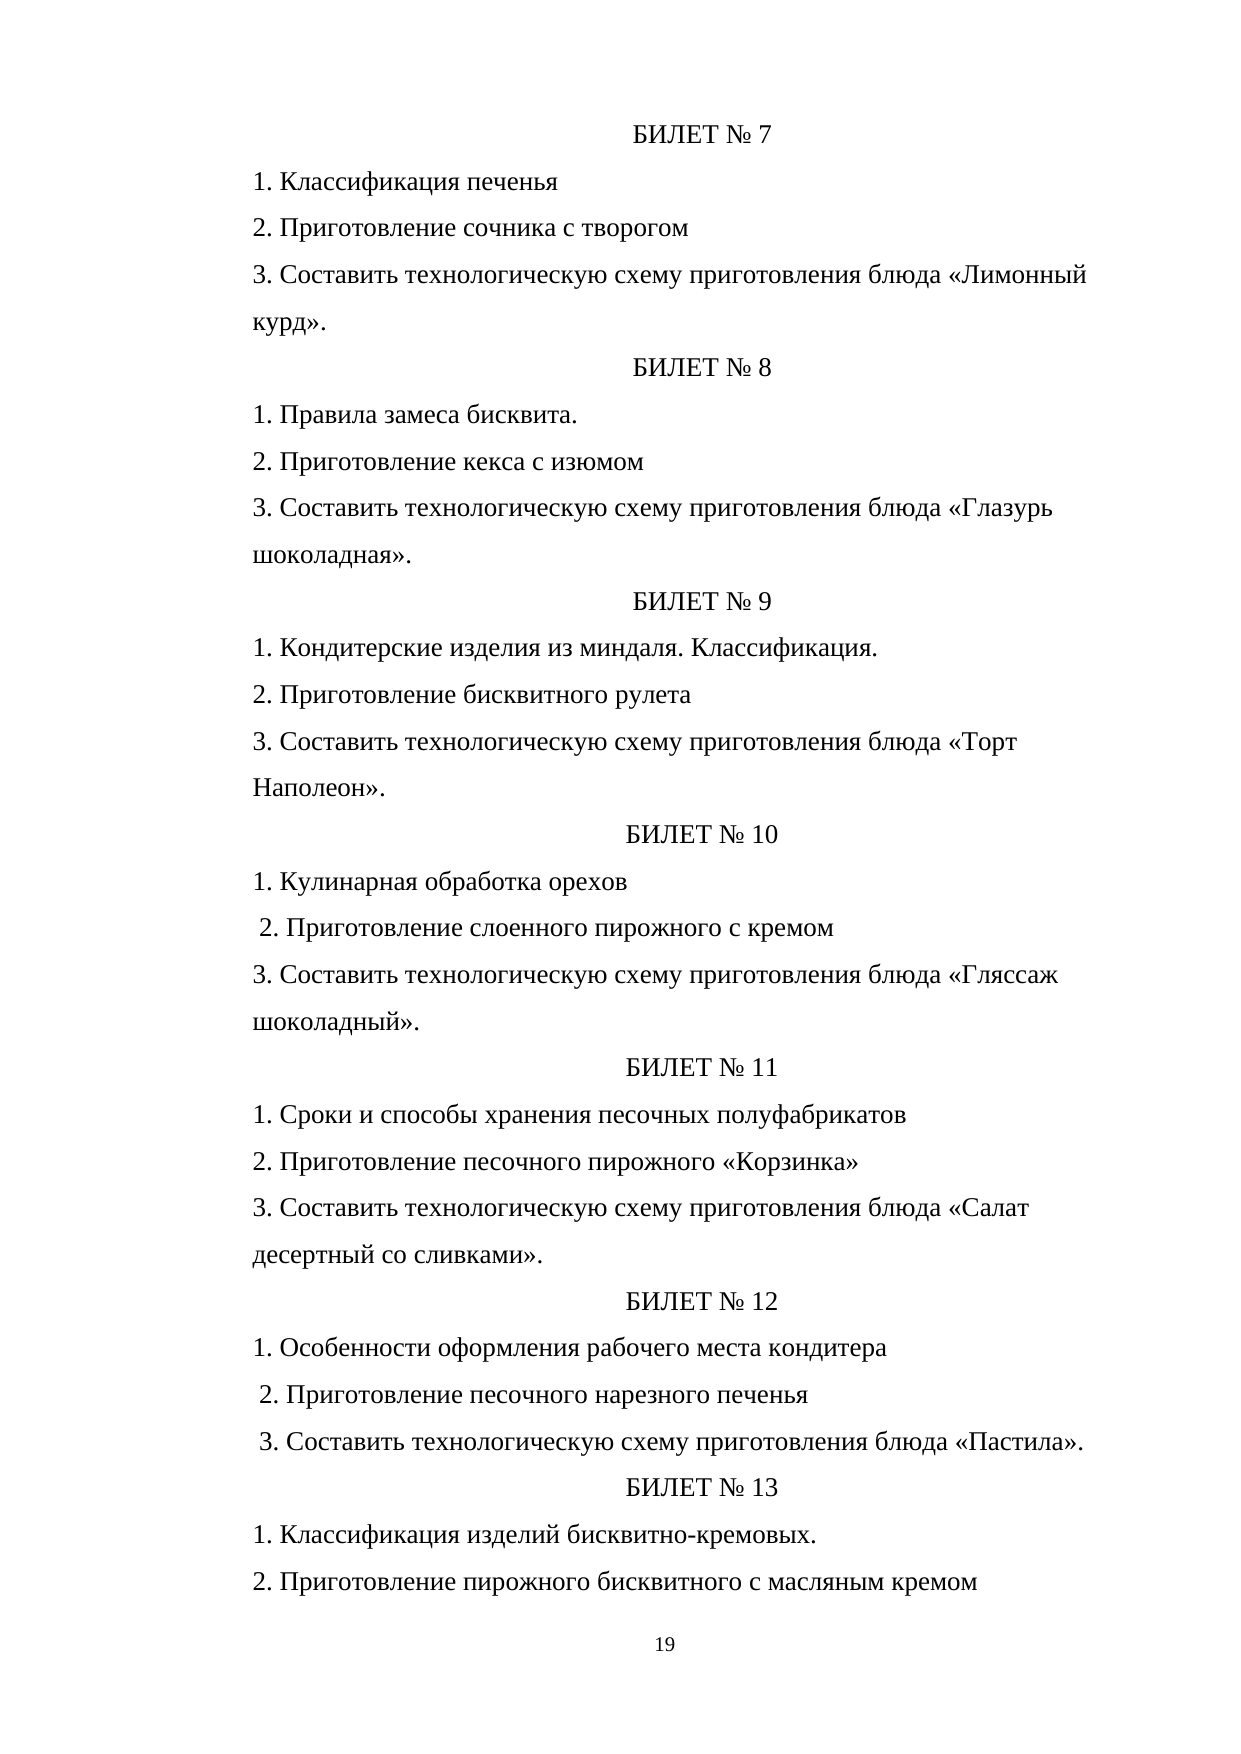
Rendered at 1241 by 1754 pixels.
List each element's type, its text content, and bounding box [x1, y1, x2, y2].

list 3. Составить технологическую схему приготовления блюда «Торт Наполеон». [252, 725, 1152, 803]
list БИЛЕТ № 8 [252, 351, 1152, 383]
list 2. Приготовление кекса с изюмом [252, 445, 1152, 476]
list 1. Сроки и способы хранения песочных полуфабрикатов [252, 1098, 1152, 1129]
list БИЛЕТ № 10 [252, 818, 1152, 849]
list 2. Приготовление песочного нарезного печенья [252, 1378, 1152, 1409]
list 3. Составить технологическую схему приготовления блюда «Глазурь шоколадная». [252, 491, 1152, 569]
list 2. Приготовление слоенного пирожного с кремом [252, 911, 1152, 943]
list 3. Составить технологическую схему приготовления блюда «Салат десертный со сливками». [252, 1191, 1152, 1269]
list 1. Кондитерские изделия из миндаля. Классификация. [252, 631, 1152, 663]
list 3. Составить технологическую схему приготовления блюда «Пастила». [252, 1425, 1152, 1456]
list 2. Приготовление пирожного бисквитного с масляным кремом [252, 1565, 1152, 1596]
list 3. Составить технологическую схему приготовления блюда «Гляссаж шоколадный». [252, 958, 1152, 1036]
list 2. Приготовление бисквитного рулета [252, 678, 1152, 709]
list БИЛЕТ № 7 [252, 118, 1152, 149]
list 1. Кулинарная обработка орехов [252, 865, 1152, 896]
list 2. Приготовление песочного пирожного «Корзинка» [252, 1145, 1152, 1176]
list 2. Приготовление сочника с творогом [252, 211, 1152, 243]
list 1. Классификация изделий бисквитно-кремовых. [252, 1518, 1152, 1549]
list БИЛЕТ № 9 [252, 585, 1152, 616]
list БИЛЕТ № 13 [252, 1471, 1152, 1503]
list 1. Особенности оформления рабочего места кондитера [252, 1331, 1152, 1363]
list БИЛЕТ № 11 [252, 1051, 1152, 1083]
list БИЛЕТ № 12 [252, 1285, 1152, 1316]
list 3. Составить технологическую схему приготовления блюда «Лимонный курд». [252, 258, 1152, 336]
list 1. Классификация печенья [252, 165, 1152, 196]
list 1. Правила замеса бисквита. [252, 398, 1152, 429]
